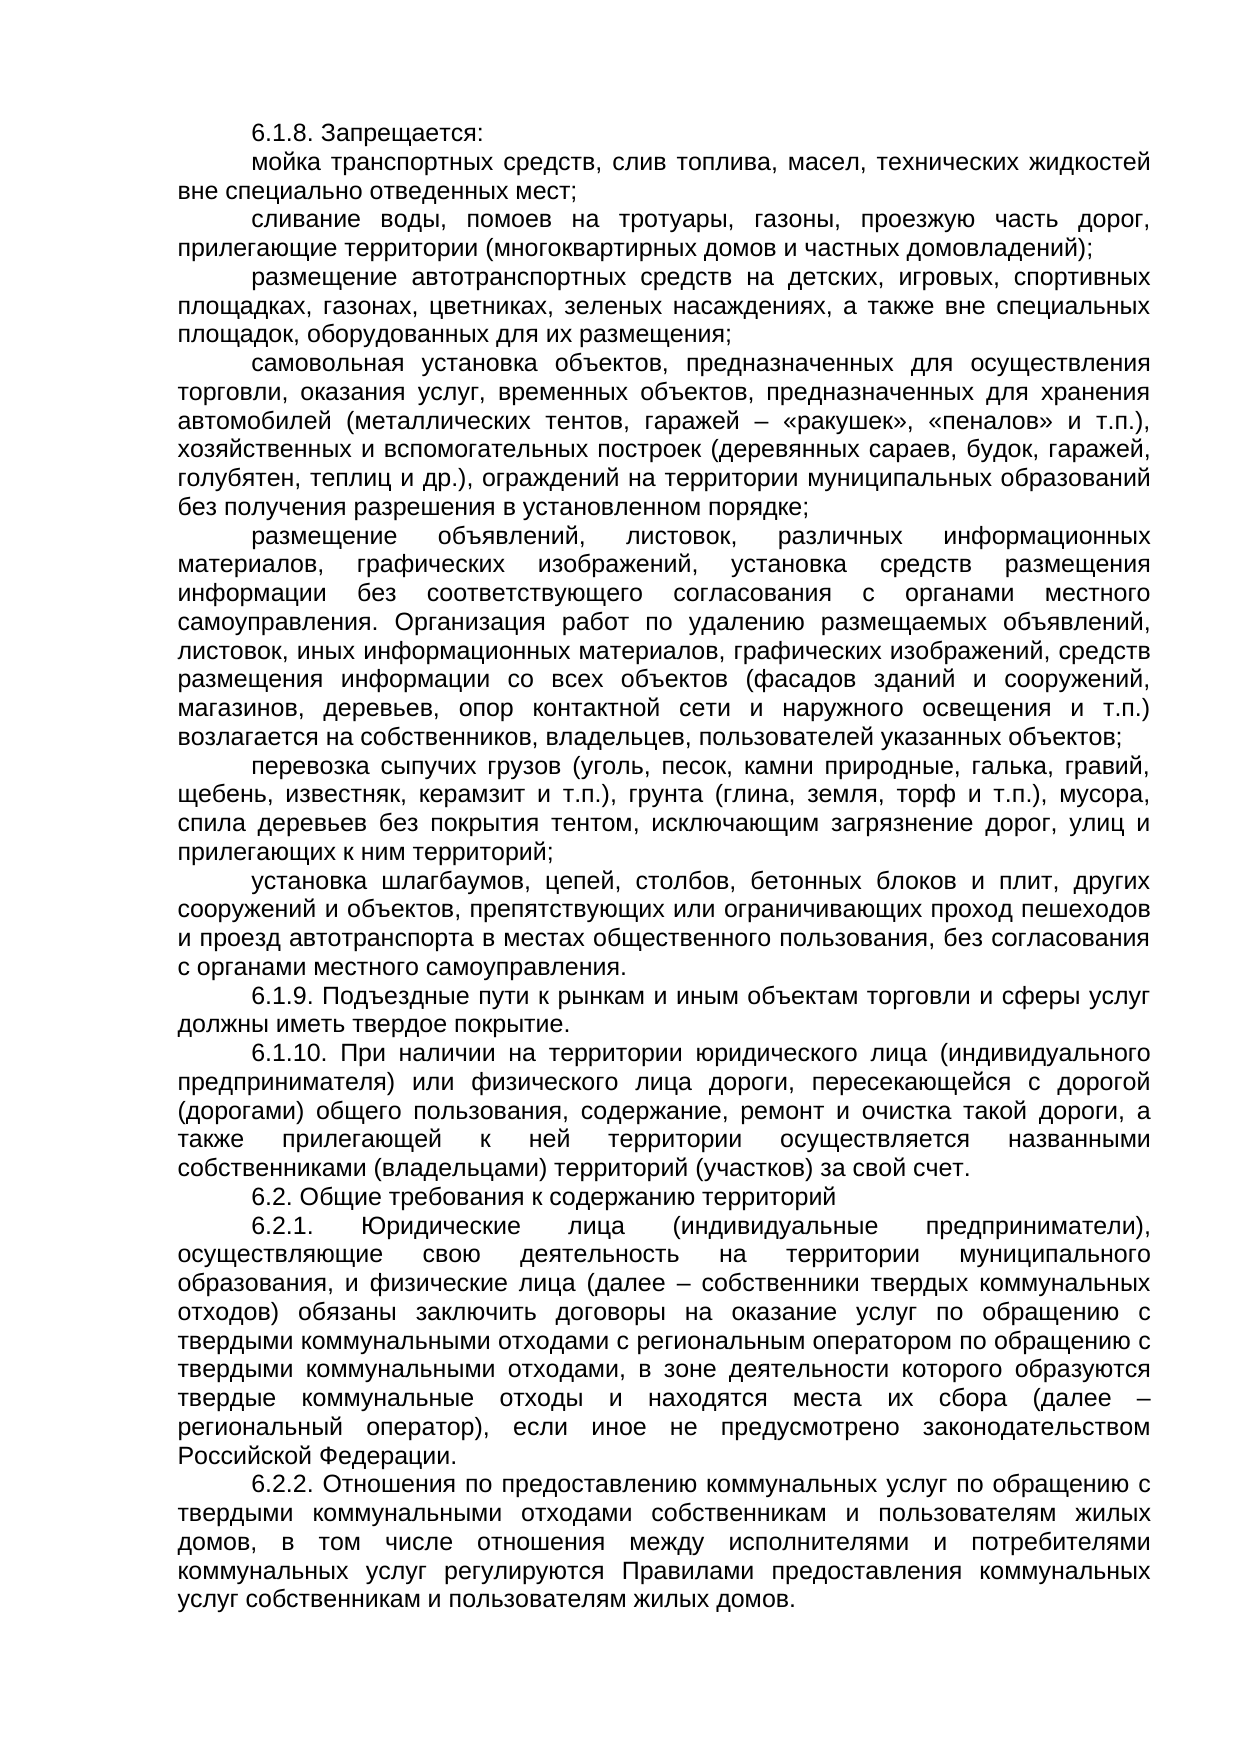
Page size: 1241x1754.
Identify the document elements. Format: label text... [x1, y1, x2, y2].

text сливание воды, помоев на тротуары, газоны, проезжую часть дорог, прилегающие территории (многоквартирных домов и частных домовладений); [177, 204, 1152, 262]
text размещение автотранспортных средств на детских, игровых, спортивных площадках, газонах, цветниках, зеленых насаждениях, а также вне специальных площадок, оборудованных для их размещения; [177, 262, 1152, 348]
text самовольная установка объектов, предназначенных для осуществления торговли, оказания услуг, временных объектов, предназначенных для хранения автомобилей (металлических тентов, гаражей – «ракушек», «пеналов» и т.п.), хозяйственных и вспомогательных построек (деревянных сараев, будок, гаражей, голубятен, теплиц и др.), ограждений на территории муниципальных образований без получения разрешения в установленном порядке; [177, 348, 1152, 521]
text мойка транспортных средств, слив топлива, масел, технических жидкостей вне специально отведенных мест; [177, 147, 1152, 204]
text размещение объявлений, листовок, различных информационных материалов, графических изображений, установка средств размещения информации без соответствующего согласования с органами местного самоуправления. Организация работ по удалению размещаемых объявлений, листовок, иных информационных материалов, графических изображений, средств размещения информации со всех объектов (фасадов зданий и сооружений, магазинов, деревьев, опор контактной сети и наружного освещения и т.п.) возлагается на собственников, владельцев, пользователей указанных объектов; [177, 521, 1152, 751]
text 6.1.8. Запрещается: [177, 118, 1152, 147]
text 6.2.1. Юридические лица (индивидуальные предприниматели), осуществляющие свою деятельность на территории муниципального образования, и физические лица (далее – собственники твердых коммунальных отходов) обязаны заключить договоры на оказание услуг по обращению с твердыми коммунальными отходами с региональным оператором по обращению с твердыми коммунальными отходами, в зоне деятельности которого образуются твердые коммунальные отходы и находятся места их сбора (далее – региональный оператор), если иное не предусмотрено законодательством Российской Федерации. [177, 1211, 1152, 1469]
text установка шлагбаумов, цепей, столбов, бетонных блоков и плит, других сооружений и объектов, препятствующих или ограничивающих проход пешеходов и проезд автотранспорта в местах общественного пользования, без согласования с органами местного самоуправления. [177, 866, 1152, 981]
text 6.1.10. При наличии на территории юридического лица (индивидуального предпринимателя) или физического лица дороги, пересекающейся с дорогой (дорогами) общего пользования, содержание, ремонт и очистка такой дороги, а также прилегающей к ней территории осуществляется названными собственниками (владельцами) территорий (участков) за свой счет. [177, 1038, 1152, 1182]
text 6.2.2. Отношения по предоставлению коммунальных услуг по обращению с твердыми коммунальными отходами собственникам и пользователям жилых домов, в том числе отношения между исполнителями и потребителями коммунальных услуг регулируются Правилами предоставления коммунальных услуг собственникам и пользователям жилых домов. [177, 1469, 1152, 1613]
text 6.2. Общие требования к содержанию территорий [177, 1182, 1152, 1211]
text перевозка сыпучих грузов (уголь, песок, камни природные, галька, гравий, щебень, известняк, керамзит и т.п.), грунта (глина, земля, торф и т.п.), мусора, спила деревьев без покрытия тентом, исключающим загрязнение дорог, улиц и прилегающих к ним территорий; [177, 751, 1152, 866]
text 6.1.9. Подъездные пути к рынкам и иным объектам торговли и сферы услуг должны иметь твердое покрытие. [177, 981, 1152, 1038]
